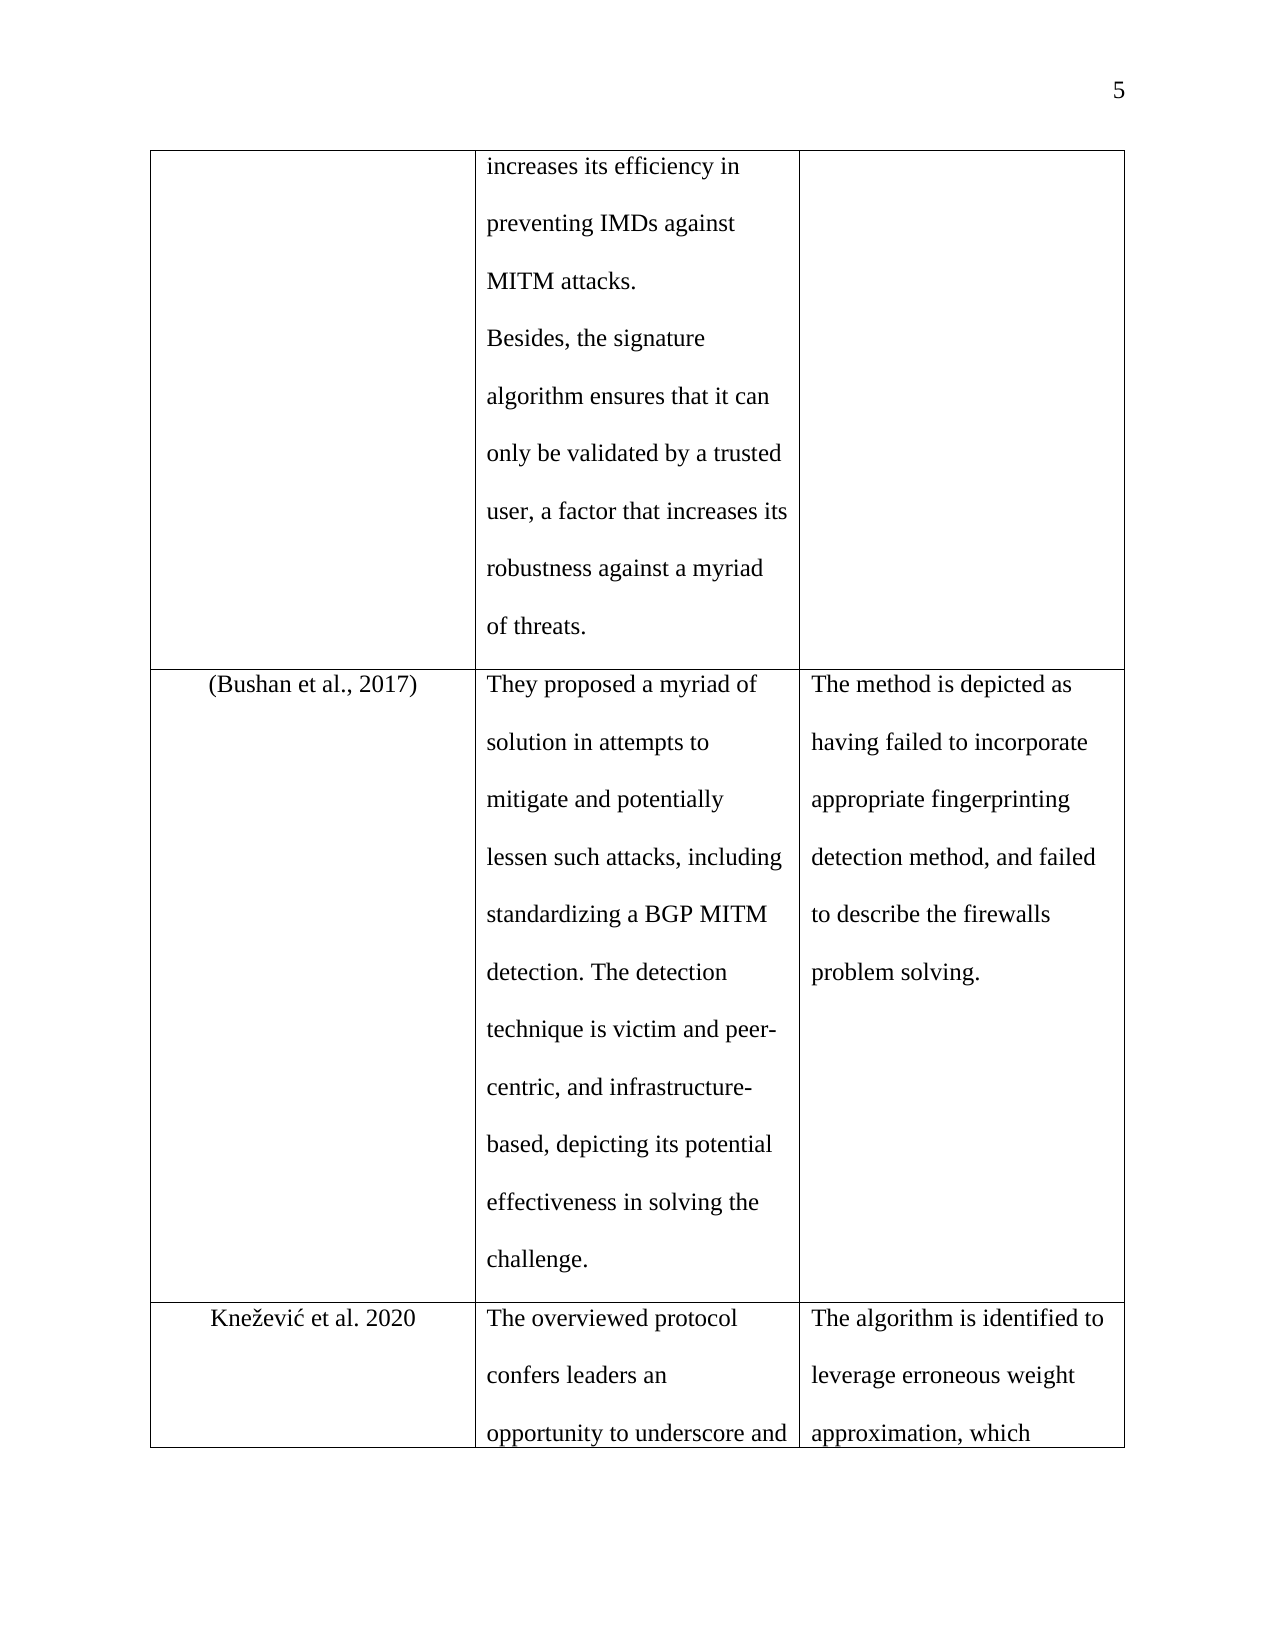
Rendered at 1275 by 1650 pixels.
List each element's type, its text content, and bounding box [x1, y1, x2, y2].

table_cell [476, 151, 799, 668]
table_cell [476, 1303, 799, 1447]
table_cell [800, 1303, 1124, 1447]
table_cell They proposed a myriad of solution in attempts to mitigate and potentially lessen such attacks, including standardizing a BGP MITM detection. The detection technique is victim and peer-centric, and infrastructure-based, depicting its potential effectiveness in solving the challenge. [476, 670, 799, 1302]
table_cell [151, 1303, 475, 1447]
table_cell The method is depicted as having failed to incorporate appropriate fingerprinting detection method, and failed to describe the firewalls problem solving. [800, 670, 1124, 1302]
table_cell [800, 151, 1124, 668]
table_cell (Bushan et al., 2017) [151, 670, 475, 1302]
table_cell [151, 151, 475, 668]
